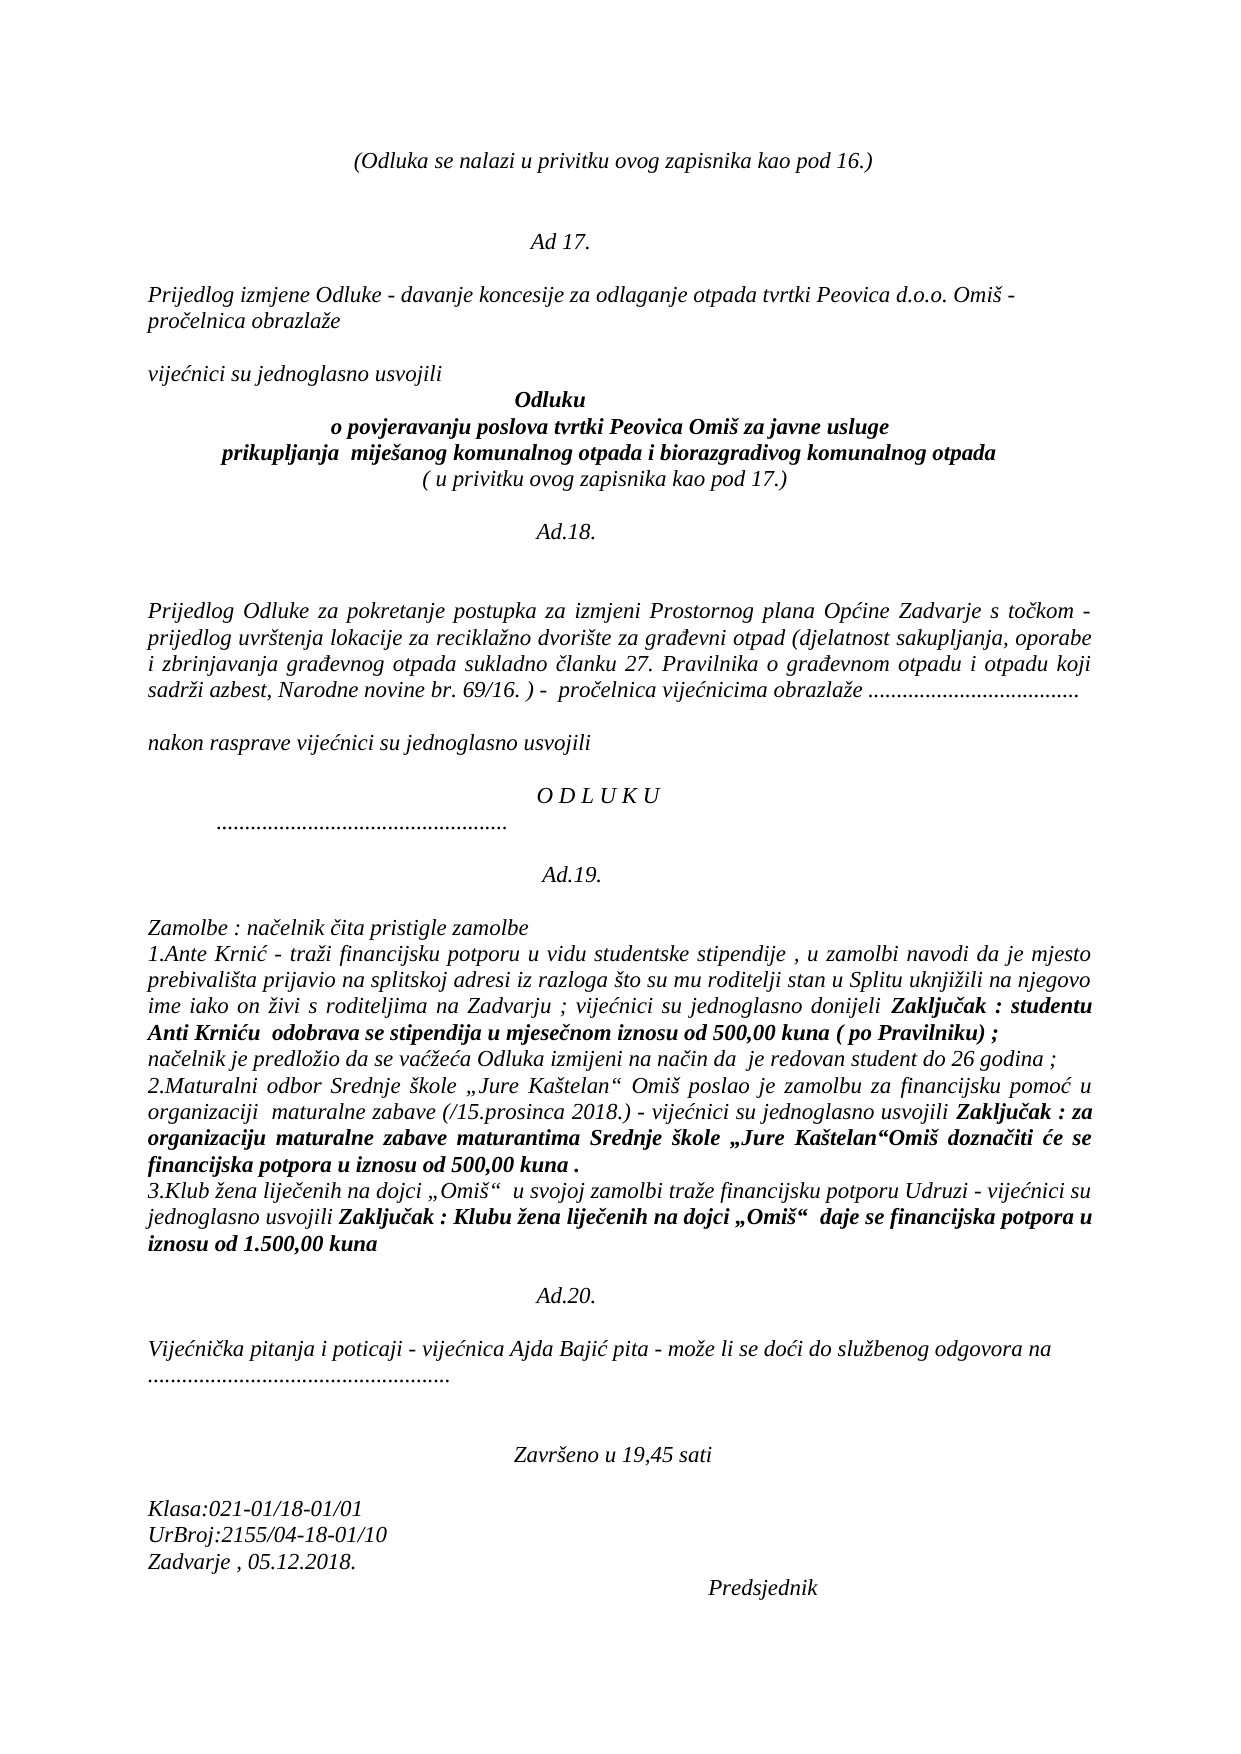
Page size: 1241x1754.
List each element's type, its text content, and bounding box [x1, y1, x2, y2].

text Zadvarje , 05.12.2018. [148, 1548, 1093, 1574]
text Završeno u 19,45 sati [148, 1441, 1093, 1467]
text nakon rasprave vijećnici su jednoglasno usvojili [148, 729, 1093, 755]
text ................................................... [148, 808, 1093, 834]
text načelnik je predložio da se vaćžeća Odluka izmijeni na način da je redovan student do 26 godina ; [148, 1045, 1093, 1072]
text Prijedlog Odluke za pokretanje postupka za izmjeni Prostornog plana Općine Zadvarje s točkom - prijedlog uvrštenja lokacije za reciklažno dvorište za građevni otpad (djelatnost sakupljanja, oporabe i zbrinjavanja građevnog otpada sukladno članku 27. Pravilnika o građevnom otpadu i otpadu koji sadrži azbest, Narodne novine br. 69/16. ) - pročelnica vijećnicima obrazlaže ..................................... [148, 597, 1093, 703]
text (Odluka se nalazi u privitku ovog zapisnika kao pod 16.) [148, 148, 1093, 174]
text pročelnica obrazlaže [148, 307, 1093, 334]
text vijećnici su jednoglasno usvojili [148, 360, 1093, 386]
text Predsjednik [148, 1574, 1093, 1600]
text ..................................................... [148, 1362, 1093, 1388]
text Ad 17. [148, 228, 1093, 255]
text 2.Maturalni odbor Srednje škole „Jure Kaštelan“ Omiš poslao je zamolbu za financijsku pomoć u organizaciji maturalne zabave (/15.prosinca 2018.) - vijećnici su jednoglasno usvojili Zaključak : za organizaciju maturalne zabave maturantima Srednje škole „Jure Kaštelan“Omiš doznačiti će se financijska potpora u iznosu od 500,00 kuna . [148, 1072, 1093, 1177]
text ( u privitku ovog zapisnika kao pod 17.) [148, 466, 1093, 492]
text o povjeravanju poslova tvrtki Peovica Omiš za javne usluge [148, 413, 1093, 439]
text O D L U K U [148, 782, 1093, 808]
text Odluku [148, 386, 1093, 413]
text prikupljanja miješanog komunalnog otpada i biorazgradivog komunalnog otpada [148, 439, 1093, 466]
text Zamolbe : načelnik čita pristigle zamolbe [148, 913, 1093, 940]
text Ad.20. [148, 1282, 1093, 1309]
text Ad.18. [148, 518, 1093, 544]
text Prijedlog izmjene Odluke - davanje koncesije za odlaganje otpada tvrtki Peovica d.o.o. Omiš - [148, 281, 1093, 307]
text UrBroj:2155/04-18-01/10 [148, 1521, 1093, 1548]
text Ad.19. [148, 861, 1093, 887]
text Klasa:021-01/18-01/01 [148, 1495, 1093, 1521]
text Vijećnička pitanja i poticaji - vijećnica Ajda Bajić pita - može li se doći do službenog odgovora na [148, 1335, 1093, 1362]
text 3.Klub žena liječenih na dojci „Omiš“ u svojoj zamolbi traže financijsku potporu Udruzi - vijećnici su jednoglasno usvojili Zaključak : Klubu žena liječenih na dojci „Omiš“ daje se financijska potpora u iznosu od 1.500,00 kuna [148, 1177, 1093, 1256]
text 1.Ante Krnić - traži financijsku potporu u vidu studentske stipendije , u zamolbi navodi da je mjesto prebivališta prijavio na splitskoj adresi iz razloga što su mu roditelji stan u Splitu uknjižili na njegovo ime iako on živi s roditeljima na Zadvarju ; vijećnici su jednoglasno donijeli Zaključak : studentu Anti Krniću odobrava se stipendija u mjesečnom iznosu od 500,00 kuna ( po Pravilniku) ; [148, 940, 1093, 1045]
